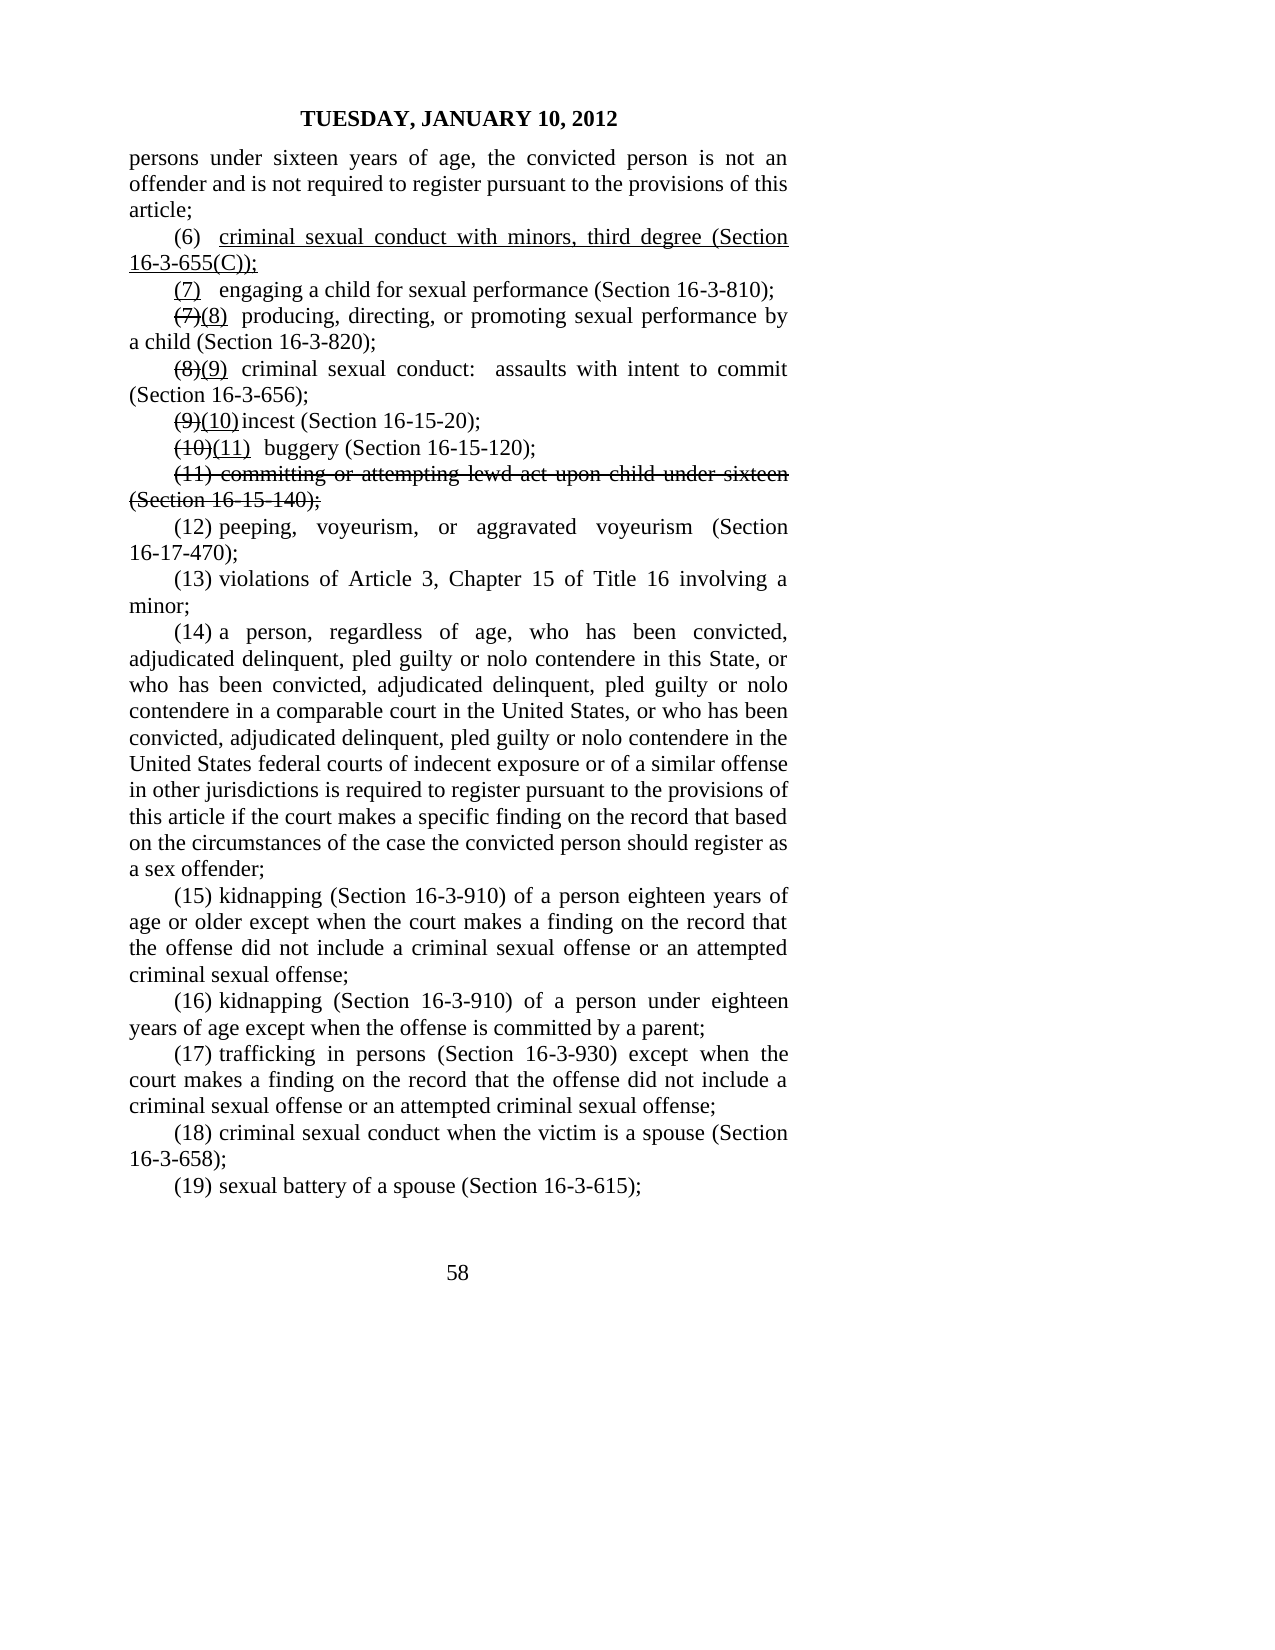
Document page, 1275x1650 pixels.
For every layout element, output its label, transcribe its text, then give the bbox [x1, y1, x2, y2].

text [129, 144, 789, 223]
text (11) committing or attempting lewd act upon child under sixteen (Section 16-15-140); [129, 460, 789, 513]
text (18) criminal sexual conduct when the victim is a spouse (Section 16-3-658); [129, 1119, 789, 1172]
text (10)(11) buggery (Section 16-15-120); [129, 434, 789, 460]
text (7) engaging a child for sexual performance (Section 16-3-810); [129, 276, 789, 302]
text (16) kidnapping (Section 16-3-910) of a person under eighteen years of age except when the offense is committed by a parent; [129, 987, 789, 1040]
text (15) kidnapping (Section 16-3-910) of a person eighteen years of age or older except when the court makes a finding on the record that the offense did not include a criminal sexual offense or an attempted criminal sexual offense; [129, 882, 789, 987]
text (6) criminal sexual conduct with minors, third degree (Section 16-3-655(C)); [129, 223, 789, 276]
text (13) violations of Article 3, Chapter 15 of Title 16 involving a minor; [129, 566, 789, 618]
text (9)(10) incest (Section 16-15-20); [129, 407, 789, 434]
text (19) sexual battery of a spouse (Section 16-3-615); [129, 1172, 789, 1198]
text (17) trafficking in persons (Section 16-3-930) except when the court makes a finding on the record that the offense did not include a criminal sexual offense or an attempted criminal sexual offense; [129, 1040, 789, 1119]
text (8)(9) criminal sexual conduct: assaults with intent to commit (Section 16-3-656); [129, 355, 789, 407]
text (7)(8) producing, directing, or promoting sexual performance by a child (Section 16-3-820); [129, 302, 789, 355]
text (12) peeping, voyeurism, or aggravated voyeurism (Section 16-17-470); [129, 513, 789, 566]
text (14) a person, regardless of age, who has been convicted, adjudicated delinquent, pled guilty or nolo contendere in this State, or who has been convicted, adjudicated delinquent, pled guilty or nolo contendere in a comparable court in the United States, or who has been convicted, adjudicated delinquent, pled guilty or nolo contendere in the United States federal courts of indecent exposure or of a similar offense in other jurisdictions is required to register pursuant to the provisions of this article if the court makes a specific finding on the record that based on the circumstances of the case the convicted person should register as a sex offender; [129, 618, 789, 882]
